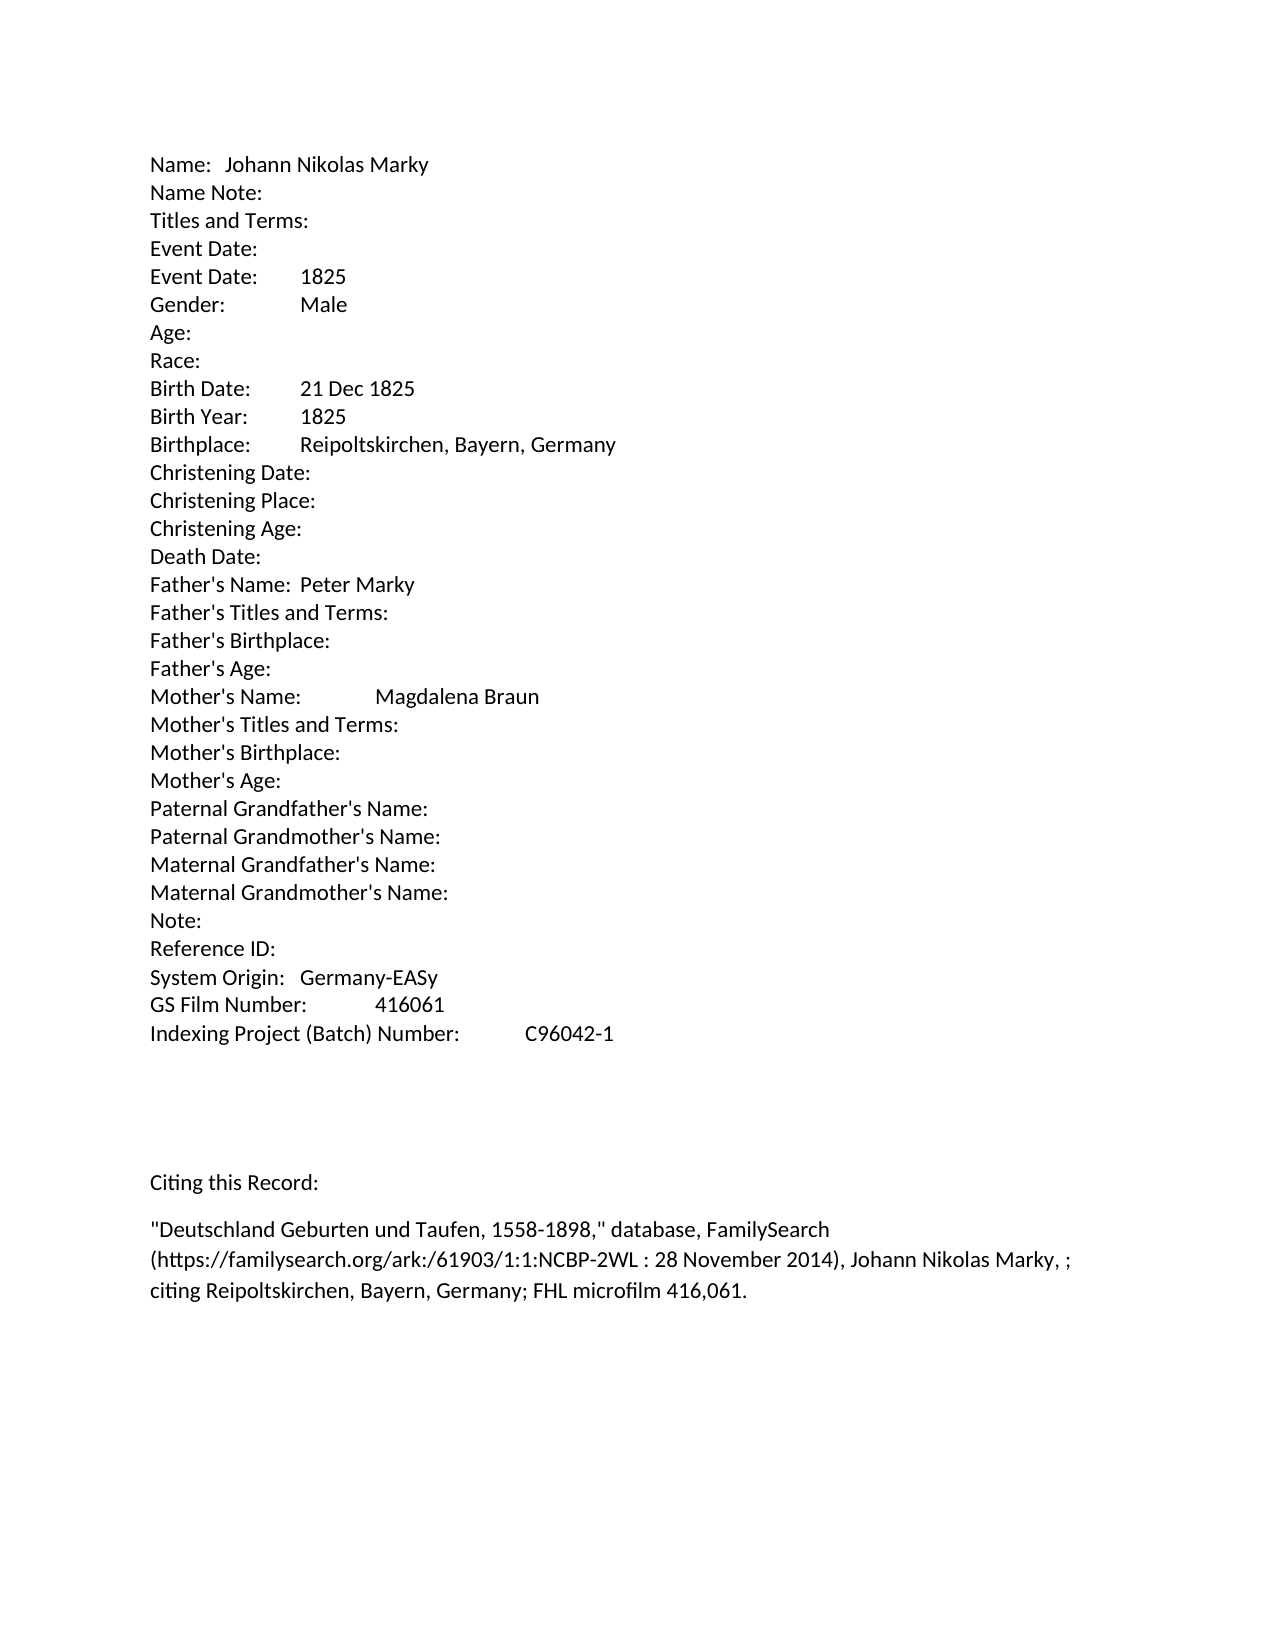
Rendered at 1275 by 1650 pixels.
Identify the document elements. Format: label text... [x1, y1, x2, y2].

text Paternal Grandfather's Name: [150, 794, 1125, 822]
text Birthplace: Reipoltskirchen, Bayern, Germany [150, 430, 1125, 458]
text Mother's Age: [150, 766, 1125, 794]
text Indexing Project (Batch) Number: C96042-1 [150, 1019, 1125, 1047]
text Father's Titles and Terms: [150, 598, 1125, 626]
text Mother's Titles and Terms: [150, 710, 1125, 738]
text Birth Date: 21 Dec 1825 [150, 374, 1125, 402]
text Father's Age: [150, 654, 1125, 682]
text Gender: Male [150, 290, 1125, 318]
text Mother's Name: Magdalena Braun [150, 682, 1125, 710]
text Mother's Birthplace: [150, 738, 1125, 766]
text Christening Place: [150, 486, 1125, 514]
text Father's Birthplace: [150, 626, 1125, 654]
text Race: [150, 346, 1125, 374]
text Age: [150, 318, 1125, 346]
text Reference ID: [150, 934, 1125, 963]
text Note: [150, 907, 1125, 934]
text Citing this Record: [150, 1168, 1125, 1196]
text "Deutschland Geburten und Taufen, 1558-1898," database, FamilySearch (https://familysearch.org/ark:/61903/1:1:NCBP-2WL : 28 November 2014), Johann Nikolas Marky, ; citing Reipoltskirchen, Bayern, Germany; FHL microfilm 416,061. [150, 1215, 1125, 1304]
text Maternal Grandmother's Name: [150, 878, 1125, 907]
text Death Date: [150, 542, 1125, 570]
text Christening Date: [150, 458, 1125, 486]
text Paternal Grandmother's Name: [150, 822, 1125, 851]
text Titles and Terms: [150, 206, 1125, 234]
text Event Date: 1825 [150, 262, 1125, 290]
text Father's Name: Peter Marky [150, 570, 1125, 598]
text Christening Age: [150, 514, 1125, 542]
text Name Note: [150, 178, 1125, 206]
text Event Date: [150, 234, 1125, 262]
text Maternal Grandfather's Name: [150, 851, 1125, 878]
text Name: Johann Nikolas Marky [150, 150, 1125, 178]
text GS Film Number: 416061 [150, 991, 1125, 1019]
text Birth Year: 1825 [150, 402, 1125, 430]
text System Origin: Germany-EASy [150, 963, 1125, 991]
